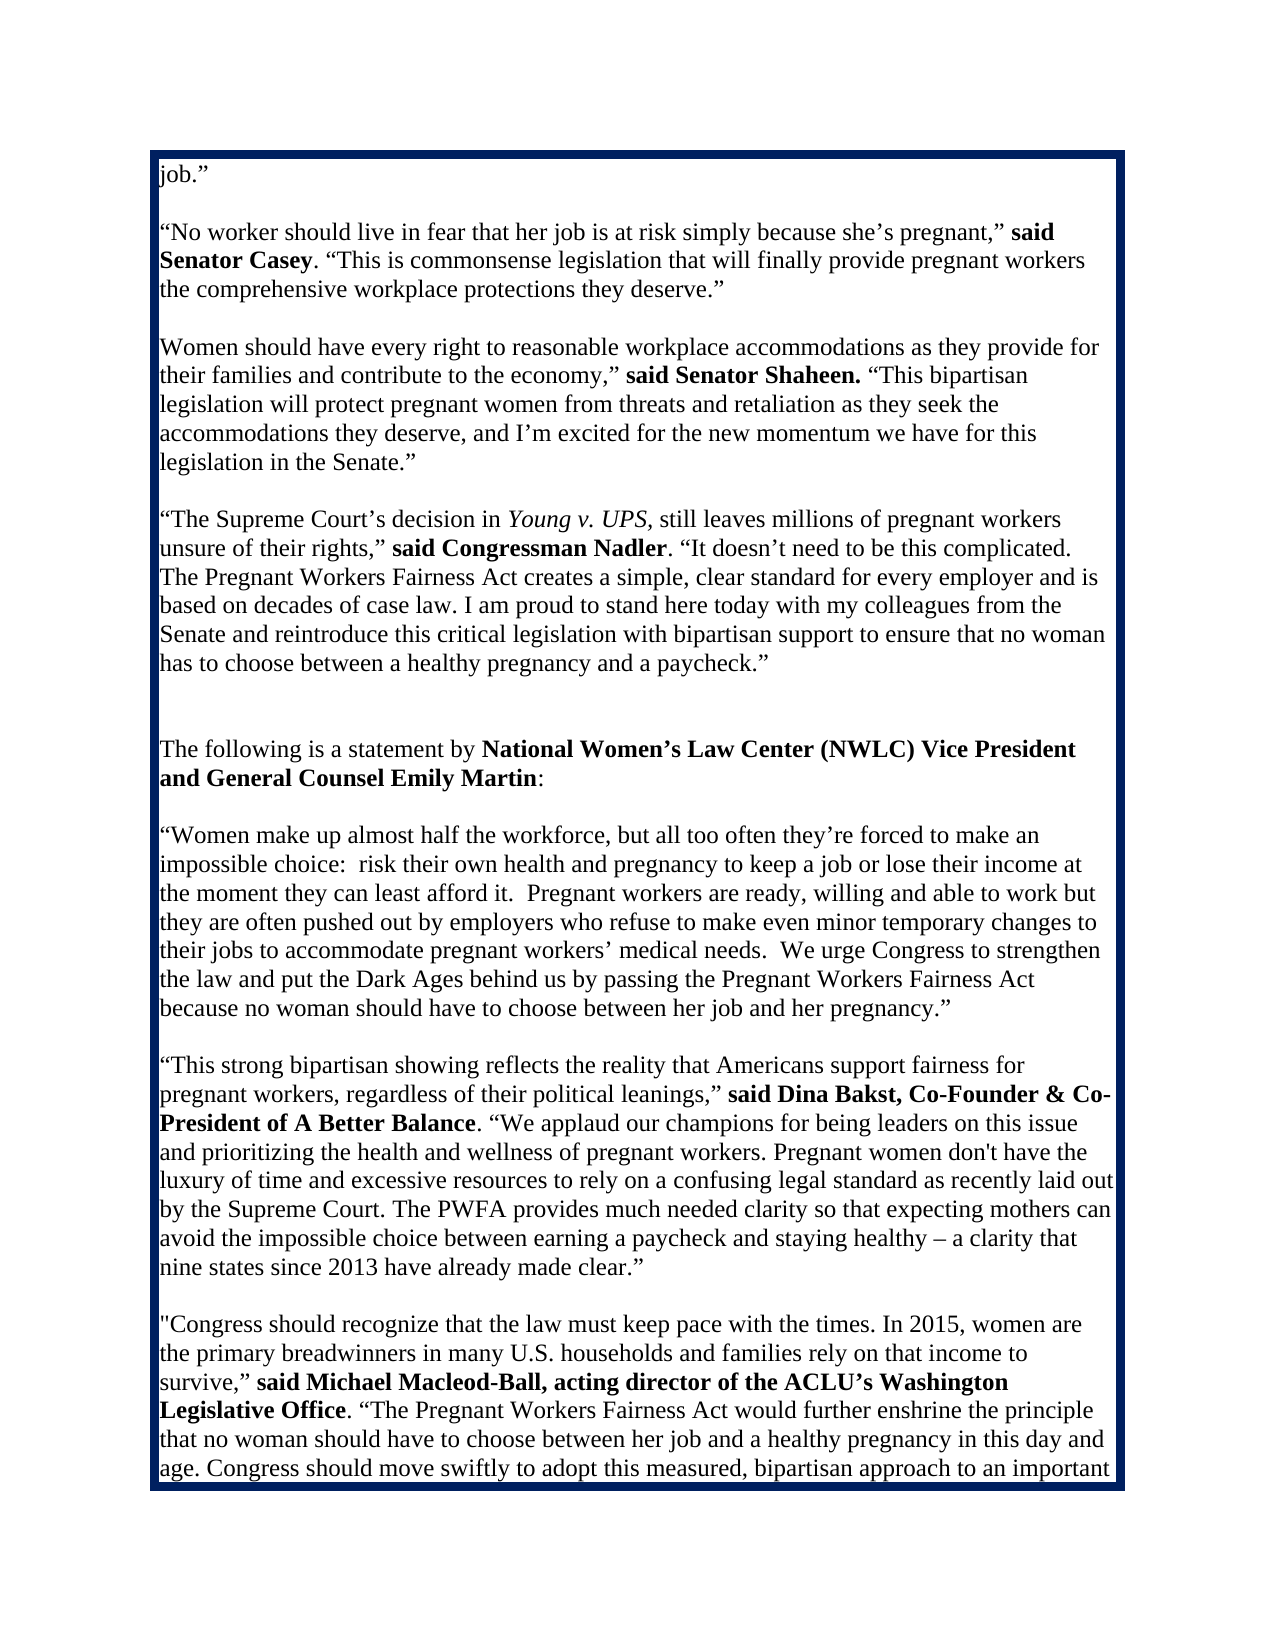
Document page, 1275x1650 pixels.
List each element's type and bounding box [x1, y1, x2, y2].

table_header [159, 159, 1116, 1482]
